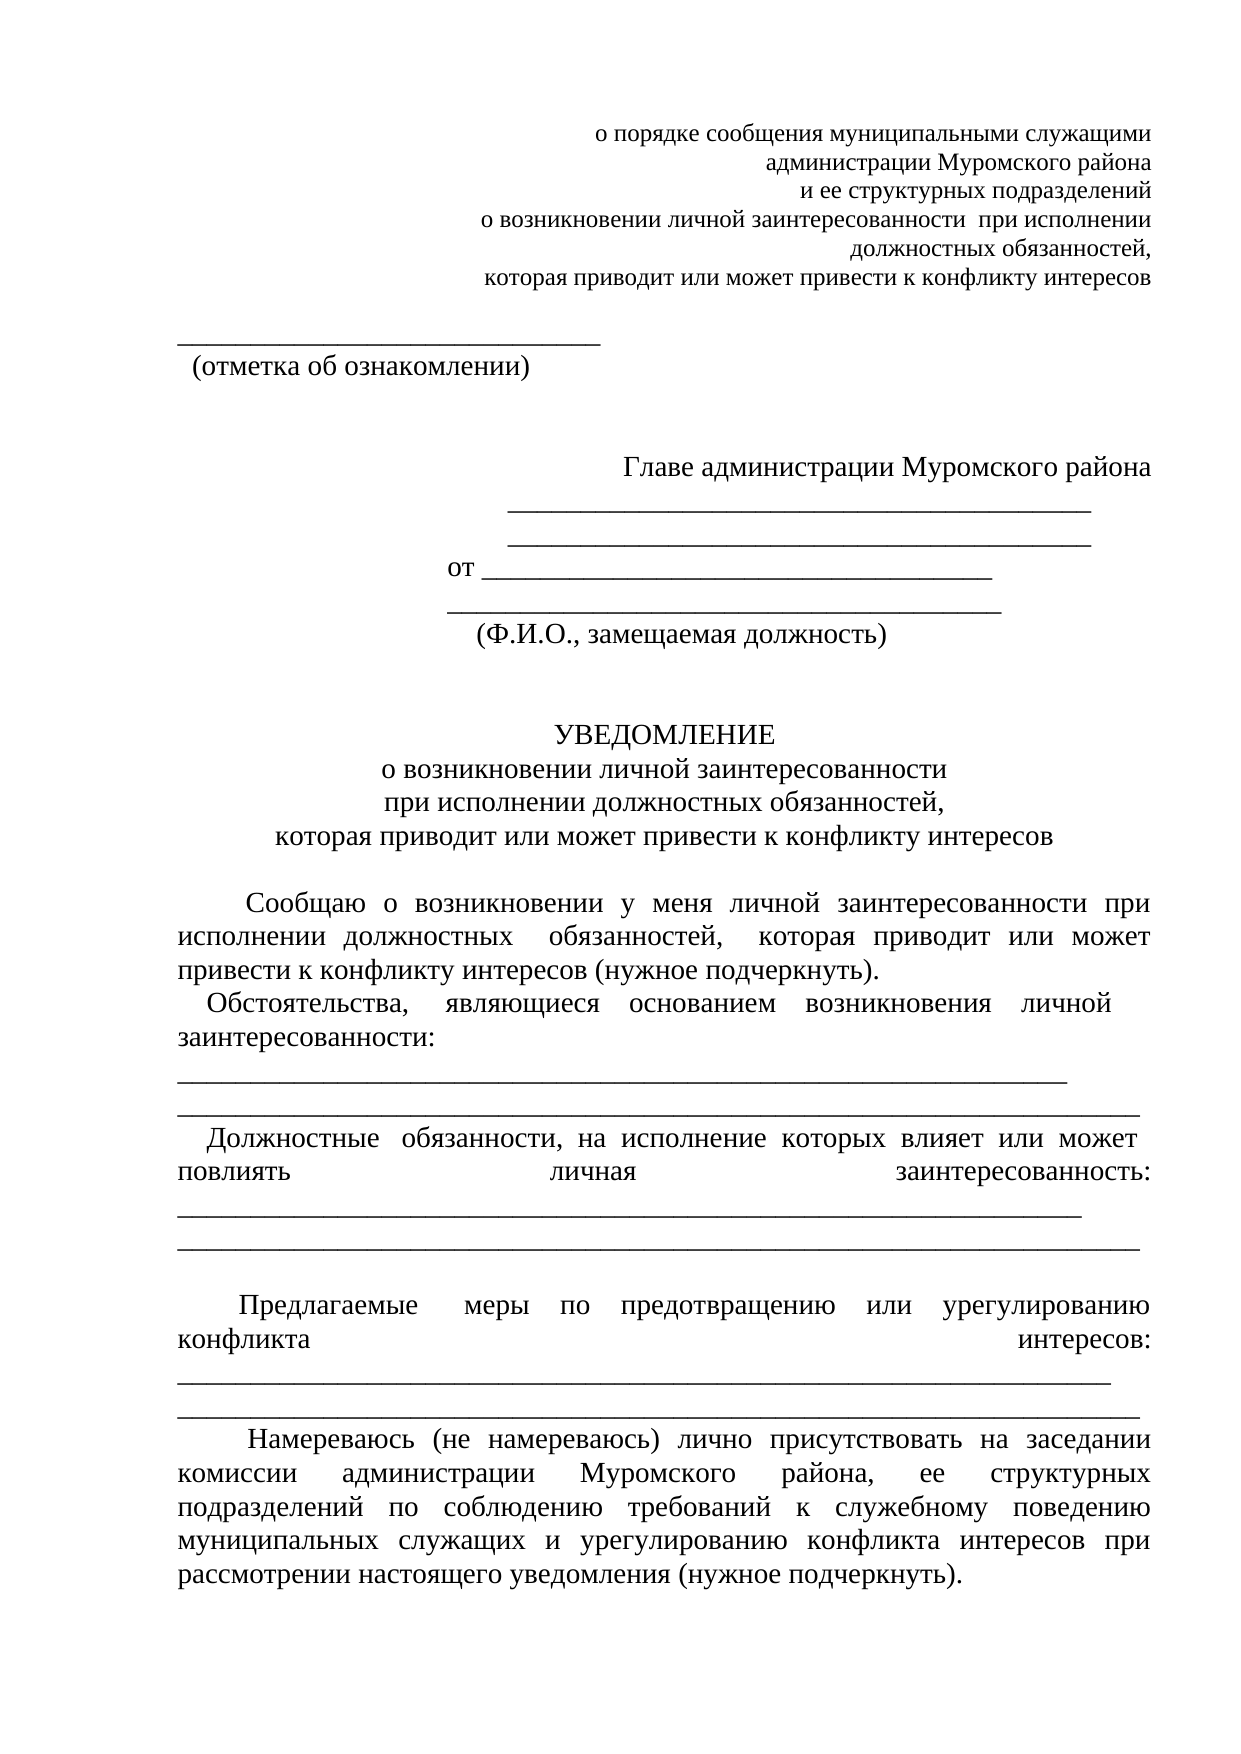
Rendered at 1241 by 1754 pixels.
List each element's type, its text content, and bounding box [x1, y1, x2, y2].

text Намереваюсь (не намереваюсь) лично присутствовать на заседании комиссии администрации Муромского района, ее структурных подразделений по соблюдению требований к служебному поведению муниципальных служащих и урегулированию конфликта интересов при рассмотрении настоящего уведомления (нужное подчеркнуть). [177, 1422, 1152, 1589]
text заинтересованности: _____________________________________________________________ [177, 1019, 1152, 1086]
text (отметка об ознакомлении) [177, 348, 1152, 382]
text УВЕДОМЛЕНИЕ [177, 717, 1152, 751]
text о порядке сообщения муниципальными служащими [177, 118, 1152, 147]
text должностных обязанностей, [177, 233, 1152, 262]
text Обстоятельства, являющиеся основанием возникновения личной [177, 986, 1152, 1019]
text о возникновении личной заинтересованности при исполнении [177, 204, 1152, 233]
text которая приводит или может привести к конфликту интересов [177, 262, 1152, 291]
text (Ф.И.О., замещаемая должность) [177, 617, 1152, 650]
text _____________________________ [177, 315, 1152, 348]
text ________________________________________ [177, 516, 1152, 549]
text ________________________________________ [177, 482, 1152, 516]
text Предлагаемые меры по предотвращению или урегулированию конфликта интересов: ________________________________________________________________ [177, 1287, 1152, 1388]
text которая приводит или может привести к конфликту интересов [177, 818, 1152, 851]
text __________________________________________________________________ [177, 1220, 1152, 1254]
text о возникновении личной заинтересованности [177, 751, 1152, 784]
text __________________________________________________________________ [177, 1388, 1152, 1422]
text Должностные обязанности, на исполнение которых влияет или может [177, 1120, 1152, 1153]
text Главе администрации Муромского района [177, 449, 1152, 482]
text повлиять личная заинтересованность: ______________________________________________________________ [177, 1153, 1152, 1220]
text при исполнении должностных обязанностей, [177, 784, 1152, 818]
text от ___________________________________ [177, 549, 1152, 583]
text и ее структурных подразделений [177, 176, 1152, 204]
text __________________________________________________________________ [177, 1086, 1152, 1120]
text Сообщаю о возникновении у меня личной заинтересованности при исполнении должностных обязанностей, которая приводит или может привести к конфликту интересов (нужное подчеркнуть). [177, 885, 1152, 986]
text ______________________________________ [177, 583, 1152, 617]
text администрации Муромского района [177, 147, 1152, 176]
